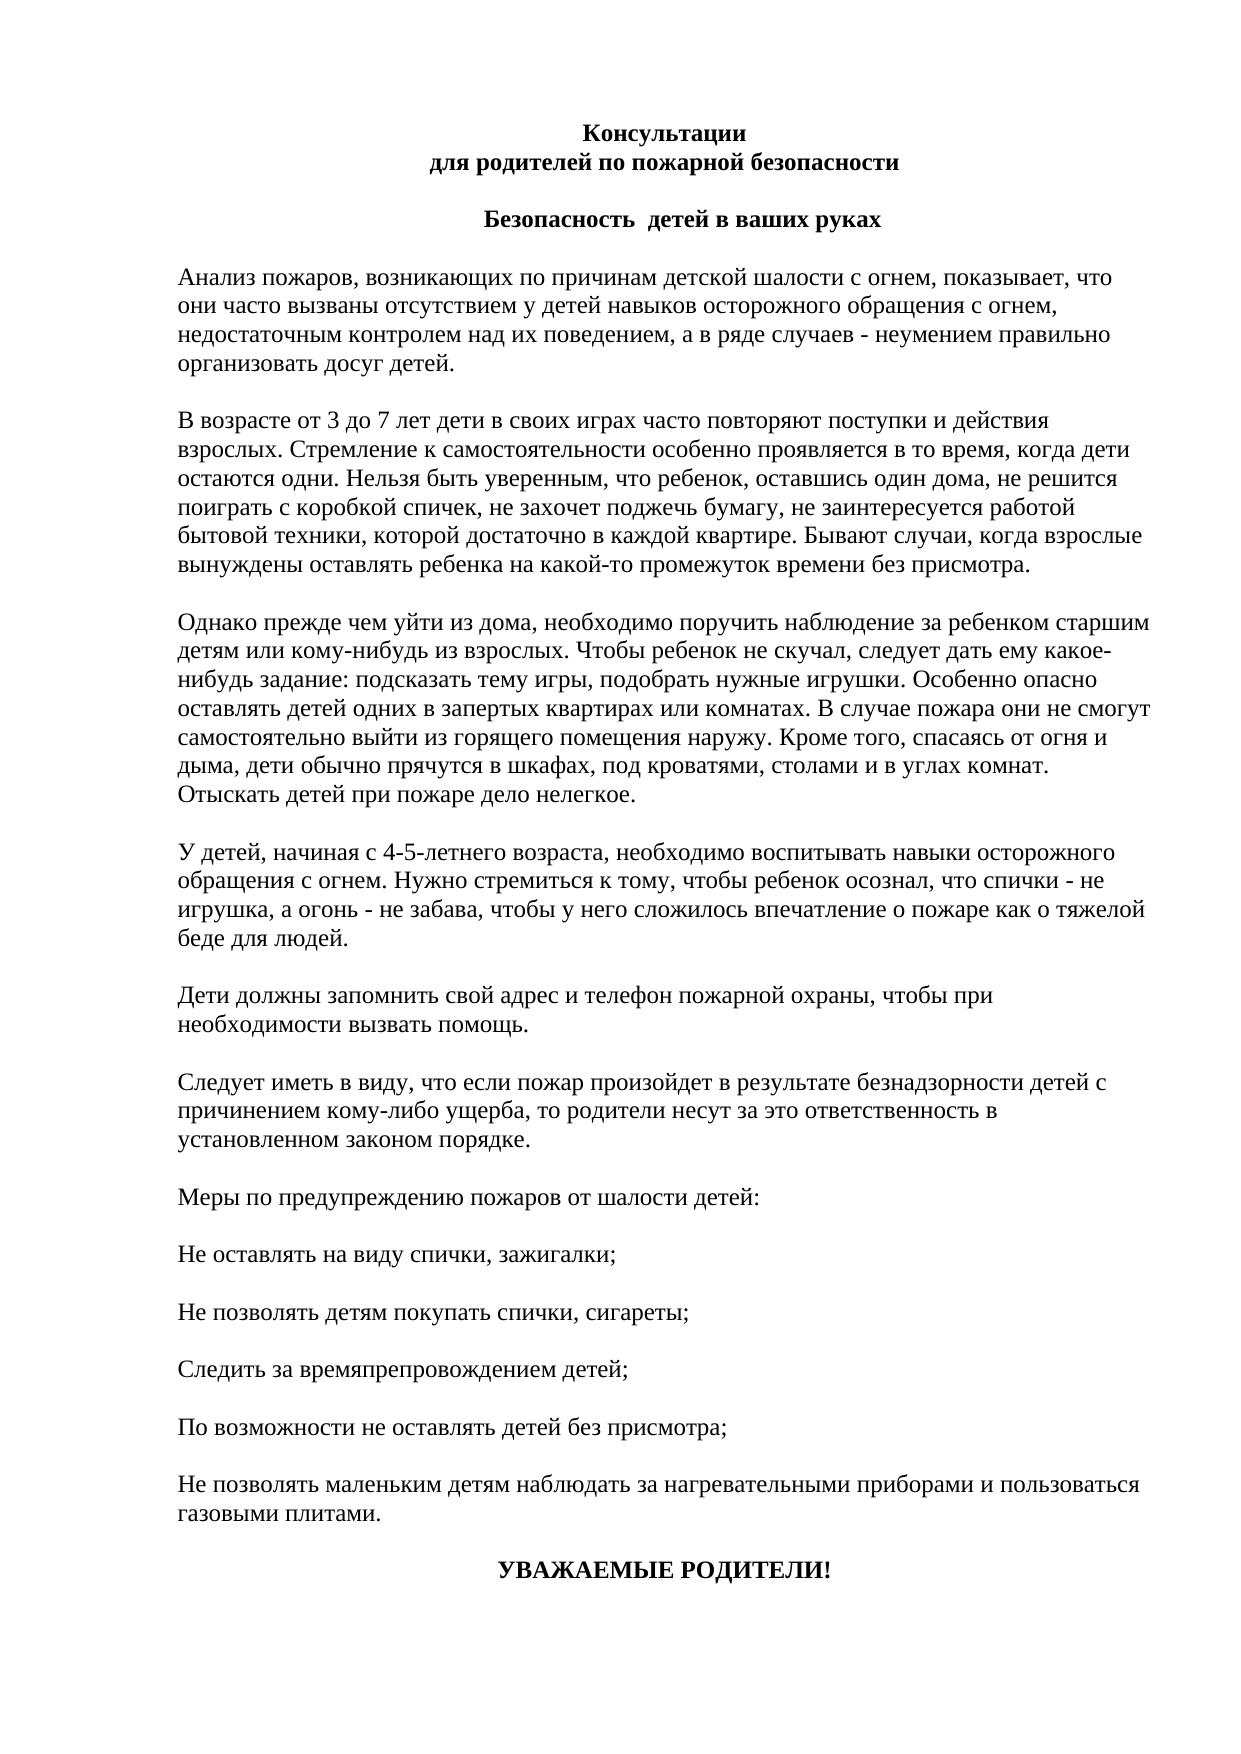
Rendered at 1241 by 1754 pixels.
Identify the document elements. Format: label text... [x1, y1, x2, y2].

text Не позволять маленьким детям наблюдать за нагревательными приборами и пользоваться газовыми плитами. [177, 1469, 1152, 1527]
text УВАЖАЕМЫЕ РОДИТЕЛИ! [177, 1556, 1152, 1584]
text По возможности не оставлять детей без присмотра; [177, 1412, 1152, 1441]
text для родителей по пожарной безопасности [177, 147, 1152, 176]
text Следить за времяпрепровождением детей; [177, 1354, 1152, 1383]
text Следует иметь в виду, что если пожар произойдет в результате безнадзорности детей с причинением кому-либо ущерба, то родители несут за это ответственность в установленном законом порядке. [177, 1067, 1152, 1153]
text Меры по предупреждению пожаров от шалости детей: [177, 1182, 1152, 1211]
text У детей, начиная с 4-5-летнего возраста, необходимо воспитывать навыки осторожного обращения с огнем. Нужно стремиться к тому, чтобы ребенок осознал, что спички - не игрушка, а огонь - не забава, чтобы у него сложилось впечатление о пожаре как о тяжелой беде для людей. [177, 837, 1152, 952]
text Однако прежде чем уйти из дома, необходимо поручить наблюдение за ребенком старшим детям или кому-нибудь из взрослых. Чтобы ребенок не скучал, следует дать ему какое-нибудь задание: подсказать тему игры, подобрать нужные игрушки. Особенно опасно оставлять детей одних в запертых квартирах или комнатах. В случае пожара они не смогут самостоятельно выйти из горящего помещения наружу. Кроме того, спасаясь от огня и дыма, дети обычно прячутся в шкафах, под кроватями, столами и в углах комнат. Отыскать детей при пожаре дело нелегкое. [177, 607, 1152, 808]
text Анализ пожаров, возникающих по причинам детской шалости с огнем, показывает, что они часто вызваны отсутствием у детей навыков осторожного обращения с огнем, недостаточным контролем над их поведением, а в ряде случаев - неумением правильно организовать досуг детей. [177, 262, 1152, 377]
text Не оставлять на виду спички, зажигалки; [177, 1239, 1152, 1268]
text В возрасте от 3 до 7 лет дети в своих играх часто повторяют поступки и действия взрослых. Стремление к самостоятельности особенно проявляется в то время, когда дети остаются одни. Нельзя быть уверенным, что ребенок, оставшись один дома, не решится поиграть с коробкой спичек, не захочет поджечь бумагу, не заинтересуется работой бытовой техники, которой достаточно в каждой квартире. Бывают случаи, когда взрослые вынуждены оставлять ребенка на какой-то промежуток времени без присмотра. [177, 406, 1152, 578]
text Безопасность детей в ваших руках [177, 204, 1152, 233]
text Не позволять детям покупать спички, сигареты; [177, 1297, 1152, 1326]
text Консультации [177, 118, 1152, 147]
text Дети должны запомнить свой адрес и телефон пожарной охраны, чтобы при необходимости вызвать помощь. [177, 981, 1152, 1038]
